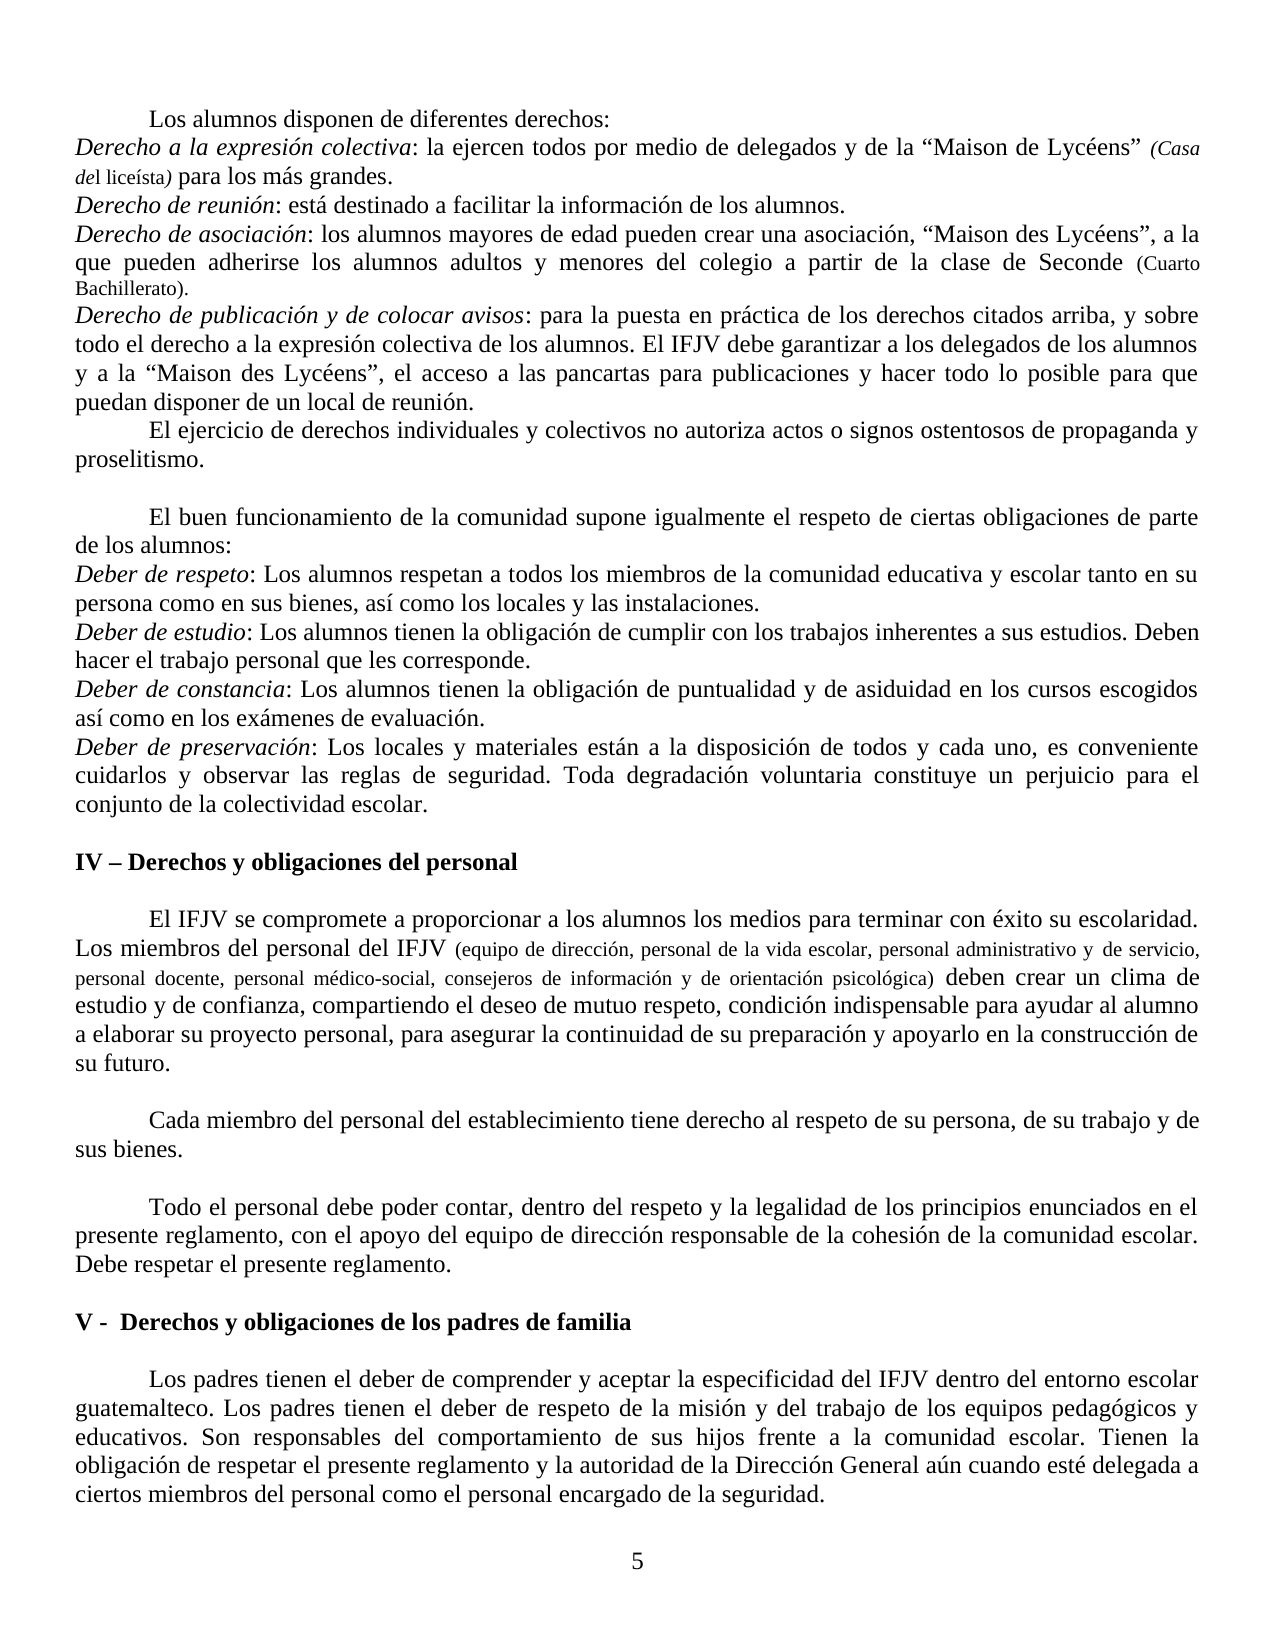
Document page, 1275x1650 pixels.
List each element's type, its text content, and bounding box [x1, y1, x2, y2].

text Derecho a la expresión colectiva: la ejercen todos por medio de delegados y de la “Maison de Lycéens” (Casa del liceísta) para los más grandes. [75, 132, 1200, 190]
text IV – Derechos y obligaciones del personal [75, 847, 1200, 875]
text V - Derechos y obligaciones de los padres de familia [75, 1307, 1200, 1335]
text Derecho de publicación y de colocar avisos: para la puesta en práctica de los derechos citados arriba, y sobre todo el derecho a la expresión colectiva de los alumnos. El IFJV debe garantizar a los delegados de los alumnos y a la “Maison des Lycéens”, el acceso a las pancartas para publicaciones y hacer todo lo posible para que puedan disponer de un local de reunión. [75, 300, 1200, 415]
text Todo el personal debe poder contar, dentro del respeto y la legalidad de los principios enunciados en el presente reglamento, con el apoyo del equipo de dirección responsable de la cohesión de la comunidad escolar. Debe respetar el presente reglamento. [75, 1192, 1200, 1278]
text Deber de estudio: Los alumnos tienen la obligación de cumplir con los trabajos inherentes a sus estudios. Deben hacer el trabajo personal que les corresponde. [75, 617, 1200, 674]
text Deber de constancia: Los alumnos tienen la obligación de puntualidad y de asiduidad en los cursos escogidos así como en los exámenes de evaluación. [75, 674, 1200, 732]
text Cada miembro del personal del establecimiento tiene derecho al respeto de su persona, de su trabajo y de sus bienes. [75, 1105, 1200, 1163]
text El ejercicio de derechos individuales y colectivos no autoriza actos o signos ostentosos de propaganda y proselitismo. [75, 415, 1200, 473]
text Derecho de asociación: los alumnos mayores de edad pueden crear una asociación, “Maison des Lycéens”, a la que pueden adherirse los alumnos adultos y menores del colegio a partir de la clase de Seconde (Cuarto Bachillerato). [75, 219, 1200, 300]
text Los alumnos disponen de diferentes derechos: [75, 104, 1200, 132]
text Deber de preservación: Los locales y materiales están a la disposición de todos y cada uno, es conveniente cuidarlos y observar las reglas de seguridad. Toda degradación voluntaria constituye un perjuicio para el conjunto de la colectividad escolar. [75, 732, 1200, 818]
text El buen funcionamiento de la comunidad supone igualmente el respeto de ciertas obligaciones de parte de los alumnos: [75, 502, 1200, 559]
text Derecho de reunión: está destinado a facilitar la información de los alumnos. [75, 190, 1200, 219]
text Deber de respeto: Los alumnos respetan a todos los miembros de la comunidad educativa y escolar tanto en su persona como en sus bienes, así como los locales y las instalaciones. [75, 559, 1200, 617]
text Los padres tienen el deber de comprender y aceptar la especificidad del IFJV dentro del entorno escolar guatemalteco. Los padres tienen el deber de respeto de la misión y del trabajo de los equipos pedagógicos y educativos. Son responsables del comportamiento de sus hijos frente a la comunidad escolar. Tienen la obligación de respetar el presente reglamento y la autoridad de la Dirección General aún cuando esté delegada a ciertos miembros del personal como el personal encargado de la seguridad. [75, 1364, 1200, 1508]
text El IFJV se compromete a proporcionar a los alumnos los medios para terminar con éxito su escolaridad. Los miembros del personal del IFJV (equipo de dirección, personal de la vida escolar, personal administrativo y de servicio, personal docente, personal médico-social, consejeros de información y de orientación psicológica) deben crear un clima de estudio y de confianza, compartiendo el deseo de mutuo respeto, condición indispensable para ayudar al alumno a elaborar su proyecto personal, para asegurar la continuidad de su preparación y apoyarlo en la construcción de su futuro. [75, 904, 1200, 1077]
